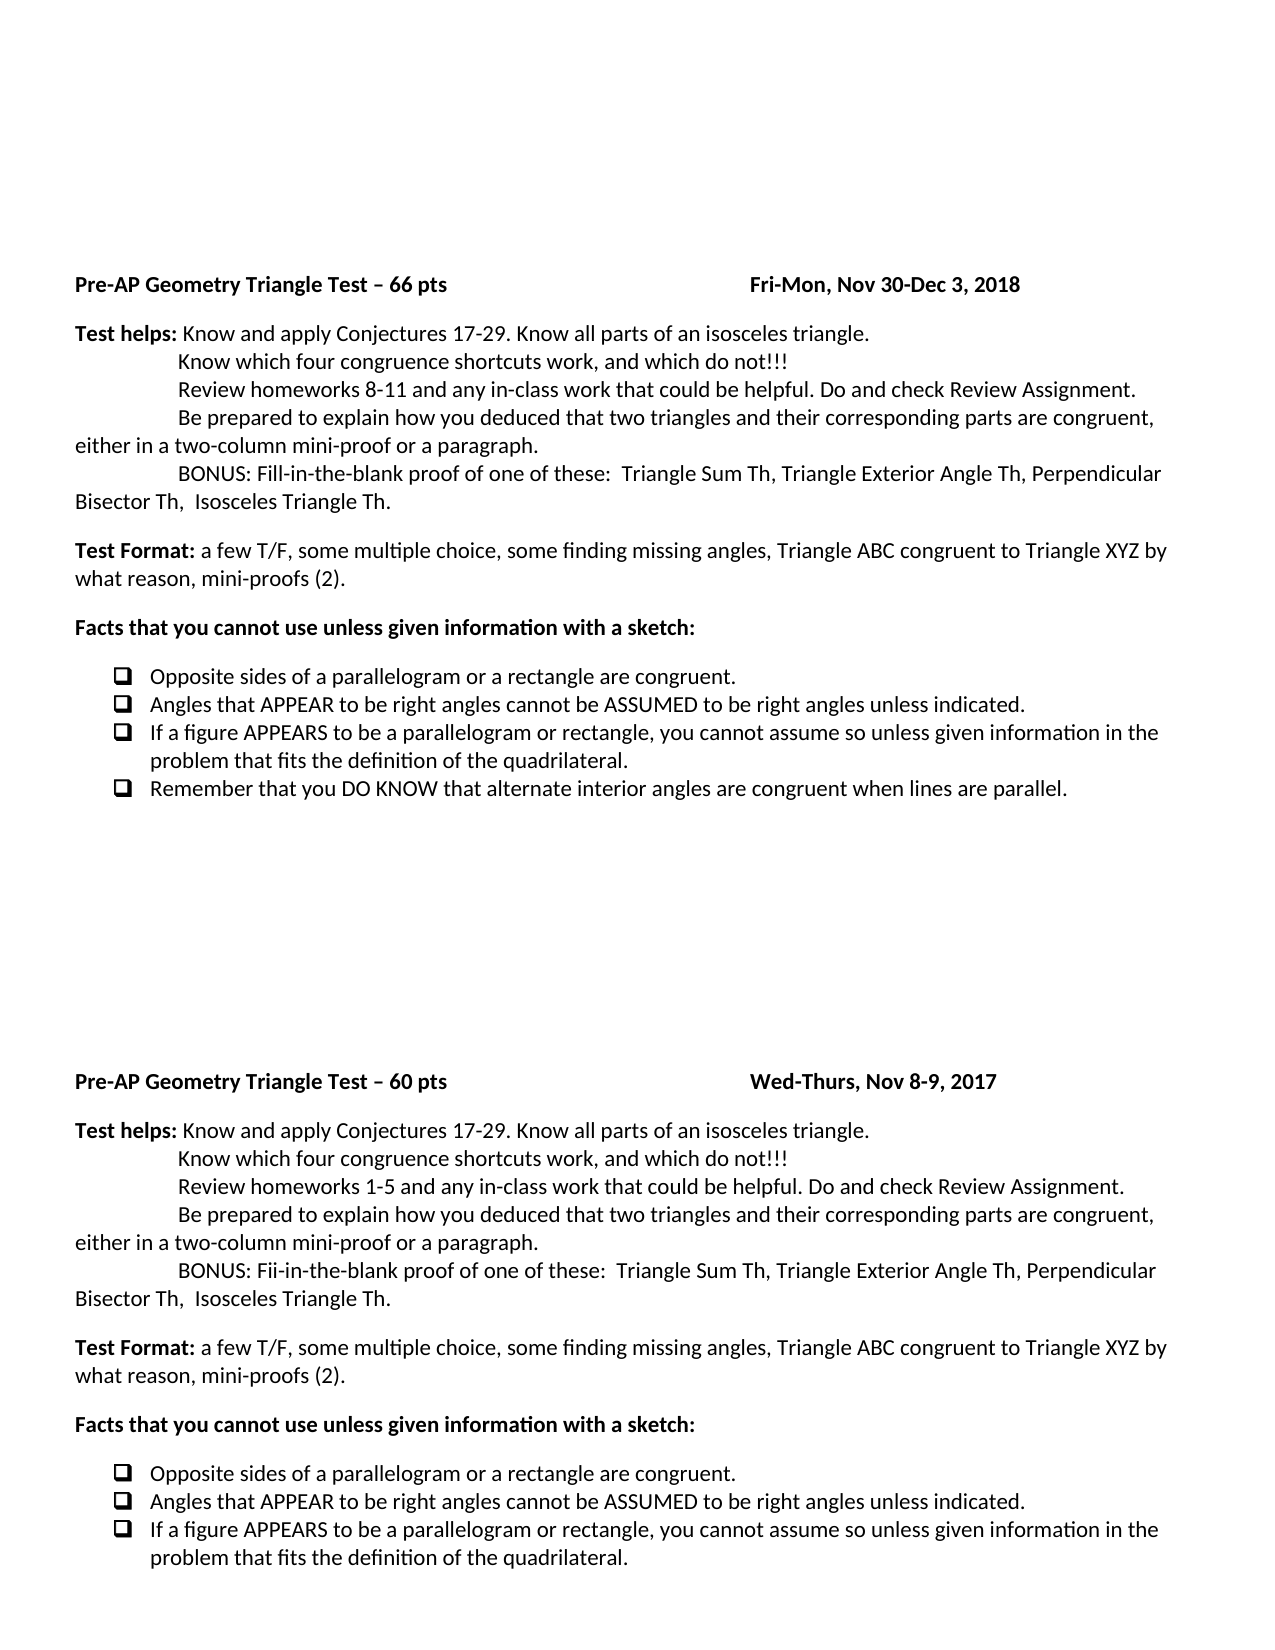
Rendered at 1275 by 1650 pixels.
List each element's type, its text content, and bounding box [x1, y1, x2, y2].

list Opposite sides of a parallelogram or a rectangle are congruent. [112, 1459, 1200, 1487]
list If a figure APPEARS to be a parallelogram or rectangle, you cannot assume so unless given information in the problem that fits the definition of the quadrilateral. [112, 718, 1200, 774]
list Angles that APPEAR to be right angles cannot be ASSUMED to be right angles unless indicated. [112, 690, 1200, 718]
text Test Format: a few T/F, some multiple choice, some finding missing angles, Triangle ABC congruent to Triangle XYZ by what reason, mini-proofs (2). [75, 536, 1200, 592]
text Pre-AP Geometry Triangle Test – 66 pts Fri-Mon, Nov 30-Dec 3, 2018 [75, 270, 1200, 298]
text Test Format: a few T/F, some multiple choice, some finding missing angles, Triangle ABC congruent to Triangle XYZ by what reason, mini-proofs (2). [75, 1333, 1200, 1389]
list If a figure APPEARS to be a parallelogram or rectangle, you cannot assume so unless given information in the problem that fits the definition of the quadrilateral. [112, 1515, 1200, 1571]
list Angles that APPEAR to be right angles cannot be ASSUMED to be right angles unless indicated. [112, 1487, 1200, 1515]
list Remember that you DO KNOW that alternate interior angles are congruent when lines are parallel. [112, 774, 1200, 802]
text Facts that you cannot use unless given information with a sketch: [75, 613, 1200, 641]
list Opposite sides of a parallelogram or a rectangle are congruent. [112, 662, 1200, 690]
text Test helps: Know and apply Conjectures 17-29. Know all parts of an isosceles triangle. Know which four congruence shortcuts work, and which do not!!! Review homeworks 8-11 and any in-class work that could be helpful. Do and check Review Assignment. Be prepared to explain how you deduced that two triangles and their corresponding parts are congruent, either in a two-column mini-proof or a paragraph. BONUS: Fill-in-the-blank proof of one of these: Triangle Sum Th, Triangle Exterior Angle Th, Perpendicular Bisector Th, Isosceles Triangle Th. [75, 319, 1200, 515]
text Pre-AP Geometry Triangle Test – 60 pts Wed-Thurs, Nov 8-9, 2017 [75, 1067, 1200, 1095]
text Test helps: Know and apply Conjectures 17-29. Know all parts of an isosceles triangle. Know which four congruence shortcuts work, and which do not!!! Review homeworks 1-5 and any in-class work that could be helpful. Do and check Review Assignment. Be prepared to explain how you deduced that two triangles and their corresponding parts are congruent, either in a two-column mini-proof or a paragraph. BONUS: Fii-in-the-blank proof of one of these: Triangle Sum Th, Triangle Exterior Angle Th, Perpendicular Bisector Th, Isosceles Triangle Th. [75, 1116, 1200, 1312]
text Facts that you cannot use unless given information with a sketch: [75, 1410, 1200, 1438]
